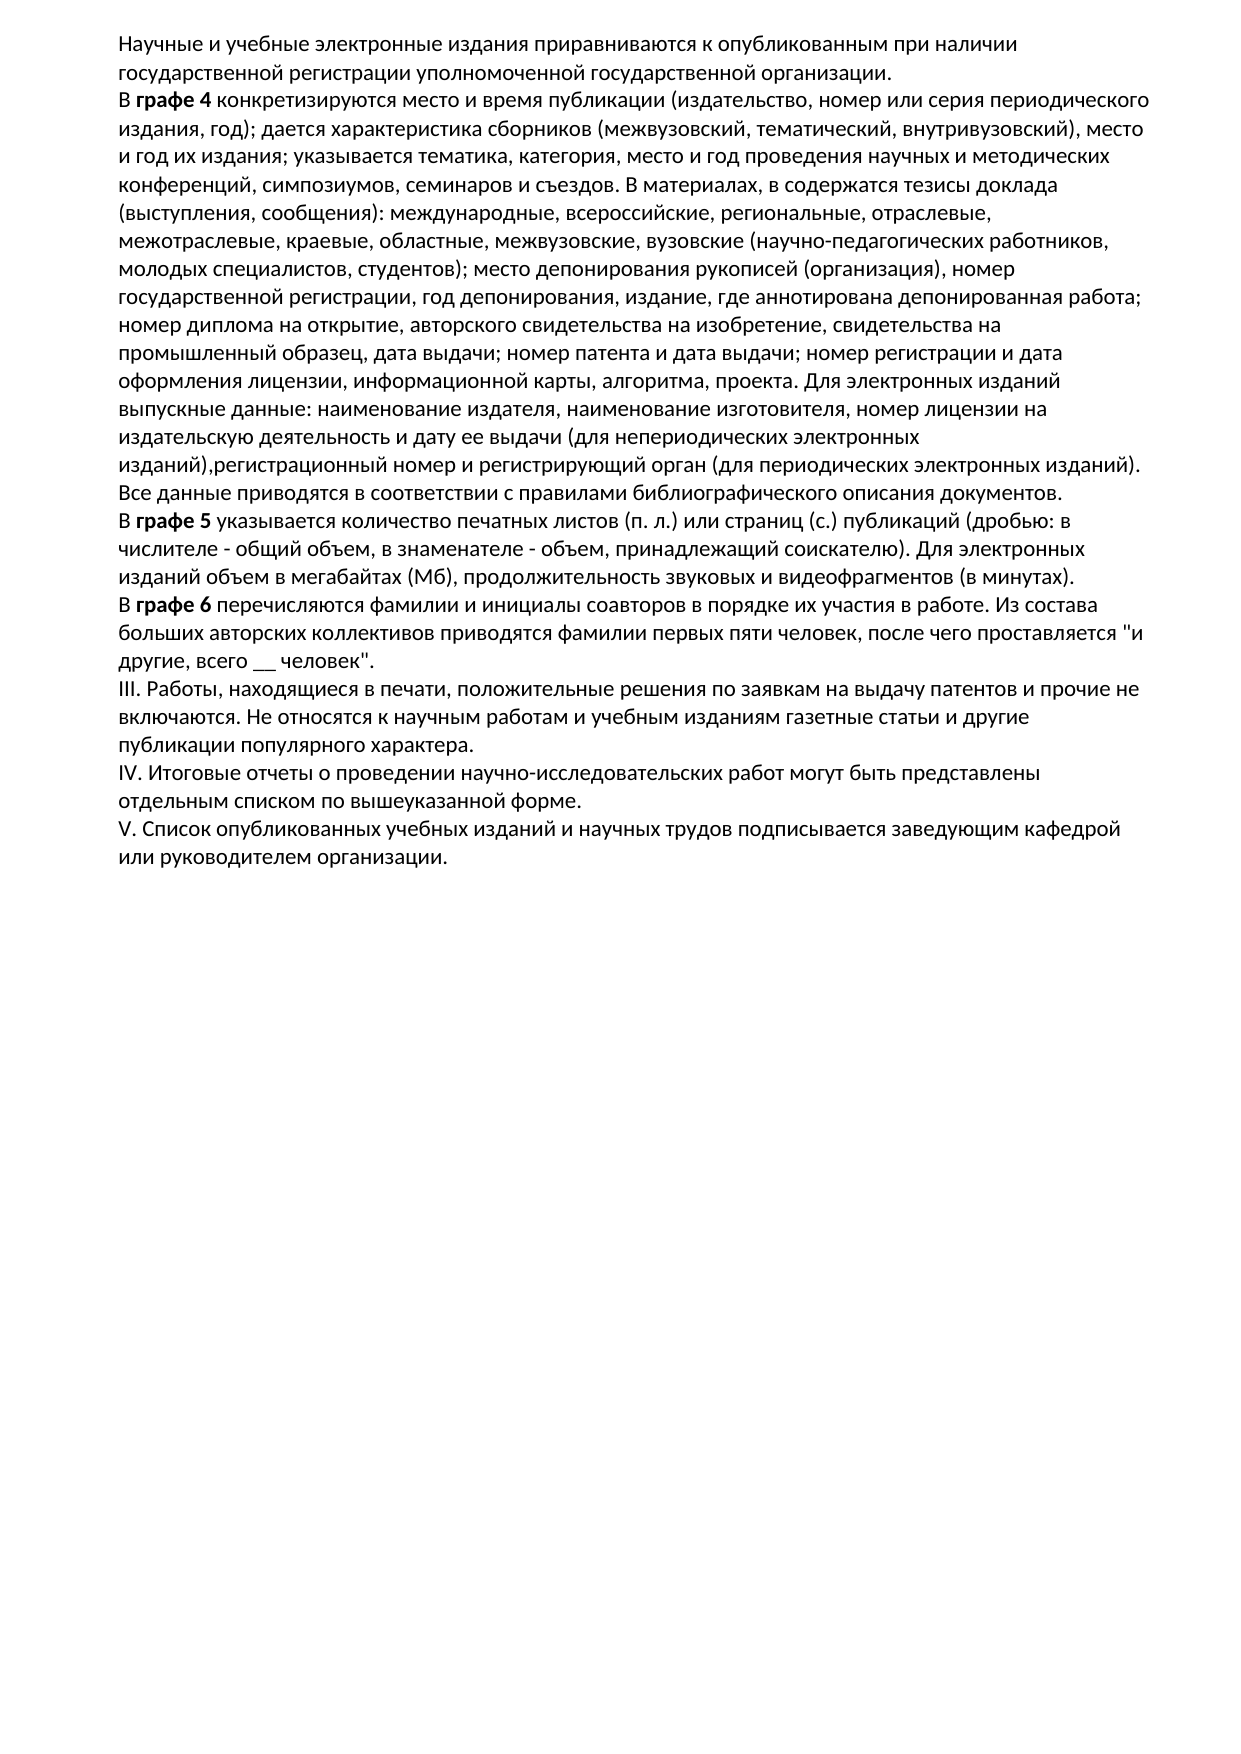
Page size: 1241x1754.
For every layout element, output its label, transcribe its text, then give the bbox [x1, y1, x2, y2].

text В графе 6 перечисляются фамилии и инициалы соавторов в порядке их участия в работе. Из состава больших авторских коллективов приводятся фамилии первых пяти человек, после чего проставляется "и другие, всего __ человек". [118, 590, 1152, 674]
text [118, 29, 1152, 86]
text Все данные приводятся в соответствии с правилами библиографического описания документов. [118, 478, 1152, 506]
text V. Список опубликованных учебных изданий и научных трудов подписывается заведующим кафедрой или руководителем организации. [118, 814, 1152, 870]
text В графе 4 конкретизируются место и время публикации (издательство, номер или серия периодического издания, год); дается характеристика сборников (межвузовский, тематический, внутривузовский), место и год их издания; указывается тематика, категория, место и год проведения научных и методических конференций, симпозиумов, семинаров и съездов. В материалах, в содержатся тезисы доклада (выступления, сообщения): международные, всероссийские, региональные, отраслевые, межотраслевые, краевые, областные, межвузовские, вузовские (научно-педагогических работников, молодых специалистов, студентов); место депонирования рукописей (организация), номер государственной регистрации, год депонирования, издание, где аннотирована депонированная работа; номер диплома на открытие, авторского свидетельства на изобретение, свидетельства на промышленный образец, дата выдачи; номер патента и дата выдачи; номер регистрации и дата оформления лицензии, информационной карты, алгоритма, проекта. Для электронных изданий выпускные данные: наименование издателя, наименование изготовителя, номер лицензии на издательскую деятельность и дату ее выдачи (для непериодических электронных изданий),регистрационный номер и регистрирующий орган (для периодических электронных изданий). [118, 86, 1152, 478]
text IV. Итоговые отчеты о проведении научно-исследовательских работ могут быть представлены отдельным списком по вышеуказанной форме. [118, 758, 1152, 814]
text III. Работы, находящиеся в печати, положительные решения по заявкам на выдачу патентов и прочие не включаются. Не относятся к научным работам и учебным изданиям газетные статьи и другие публикации популярного характера. [118, 674, 1152, 758]
text В графе 5 указывается количество печатных листов (п. л.) или страниц (с.) публикаций (дробью: в числителе - общий объем, в знаменателе - объем, принадлежащий соискателю). Для электронных изданий объем в мегабайтах (Мб), продолжительность звуковых и видеофрагментов (в минутах). [118, 506, 1152, 590]
